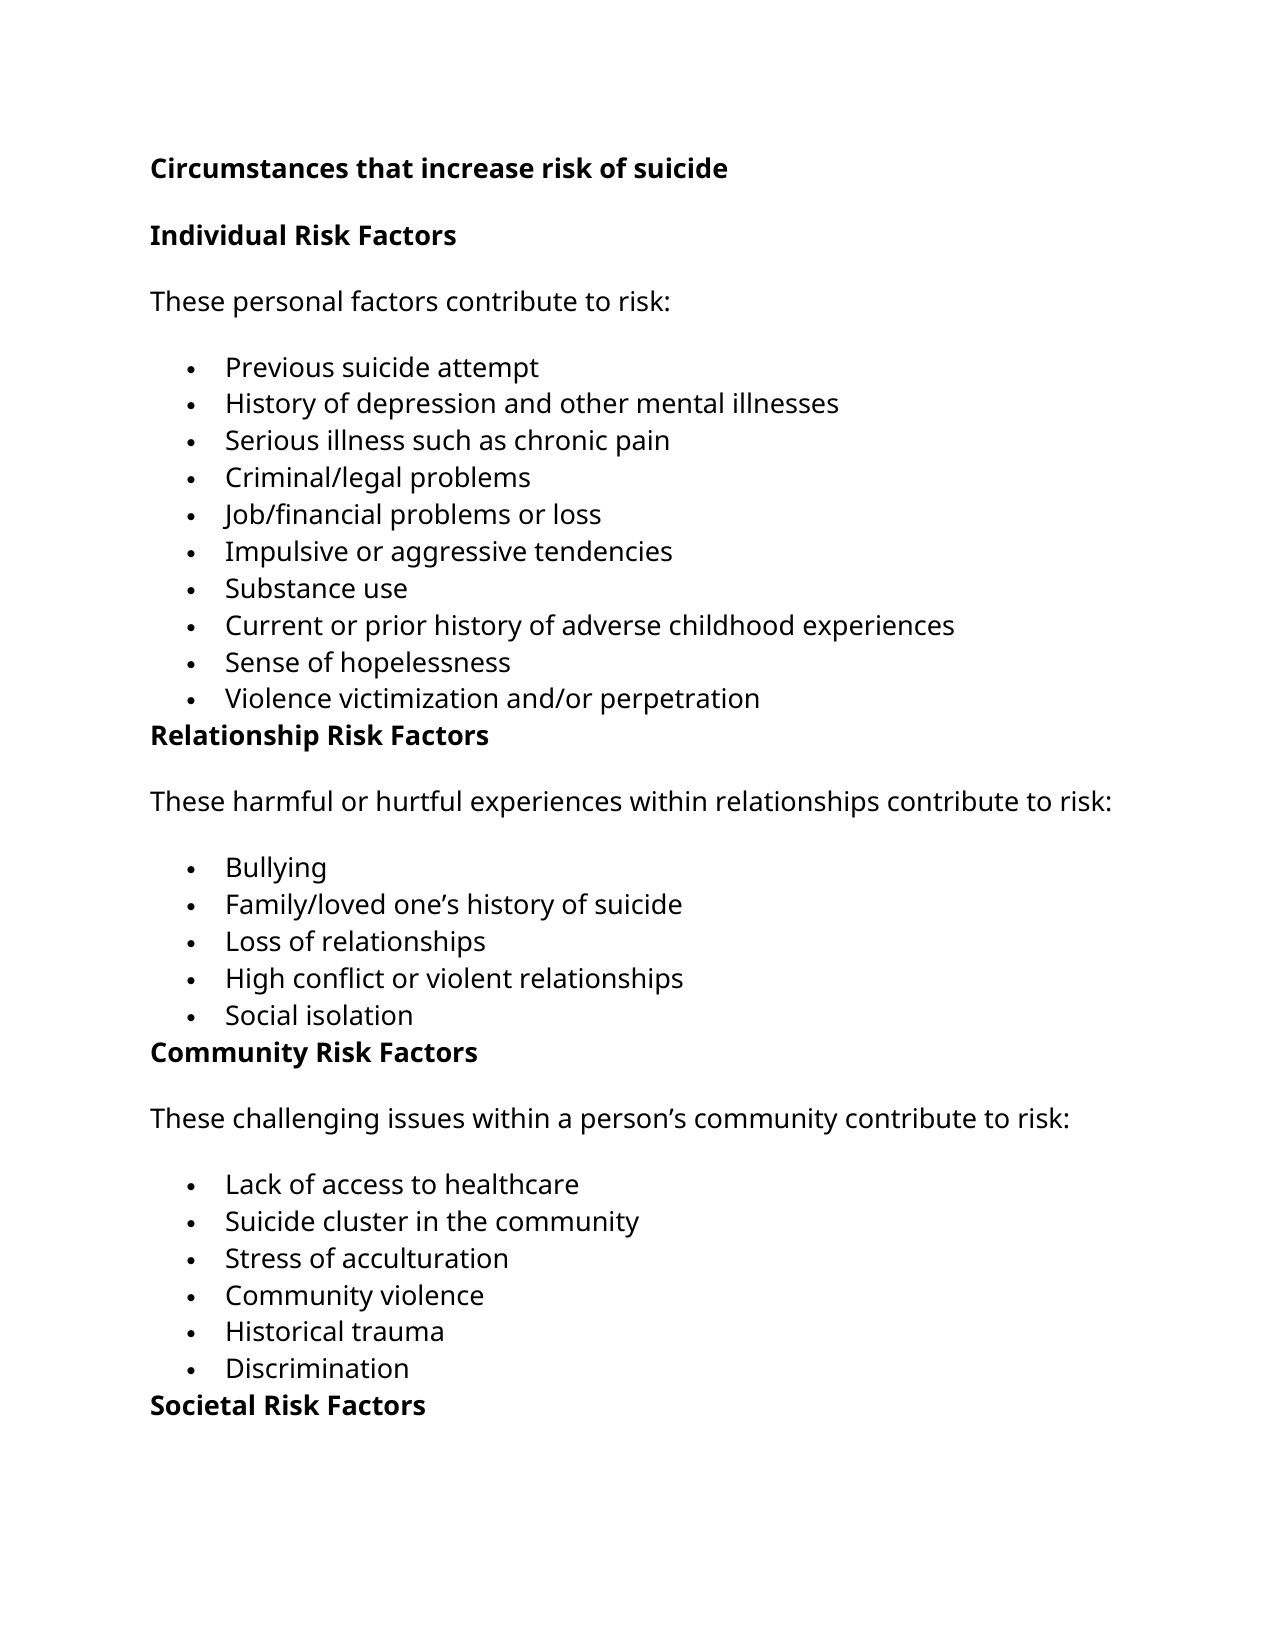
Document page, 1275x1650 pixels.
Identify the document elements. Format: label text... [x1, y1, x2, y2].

list Suicide cluster in the community [187, 1202, 1125, 1239]
list Bullying [187, 849, 1125, 886]
list Loss of relationships [187, 923, 1125, 959]
list High conflict or violent relationships [187, 959, 1125, 996]
list Current or prior history of adverse childhood experiences [187, 606, 1125, 643]
list Previous suicide attempt [187, 348, 1125, 385]
list Discrimination [187, 1350, 1125, 1387]
list Violence victimization and/or perpetration [187, 680, 1125, 717]
list Serious illness such as chronic pain [187, 422, 1125, 459]
text These harmful or hurtful experiences within relationships contribute to risk: [150, 783, 1125, 820]
text Circumstances that increase risk of suicide [150, 150, 1125, 187]
list Historical trauma [187, 1313, 1125, 1350]
text Relationship Risk Factors [150, 717, 1125, 754]
list Social isolation [187, 996, 1125, 1033]
text These personal factors contribute to risk: [150, 282, 1125, 319]
text Individual Risk Factors [150, 216, 1125, 253]
list Substance use [187, 569, 1125, 606]
list Community violence [187, 1276, 1125, 1313]
list Family/loved one’s history of suicide [187, 886, 1125, 923]
list Sense of hopelessness [187, 643, 1125, 680]
list Impulsive or aggressive tendencies [187, 532, 1125, 569]
text Societal Risk Factors [150, 1387, 1125, 1423]
list Criminal/legal problems [187, 459, 1125, 496]
list Job/financial problems or loss [187, 496, 1125, 532]
list History of depression and other mental illnesses [187, 385, 1125, 422]
list Stress of acculturation [187, 1239, 1125, 1276]
list Lack of access to healthcare [187, 1165, 1125, 1202]
text These challenging issues within a person’s community contribute to risk: [150, 1099, 1125, 1136]
text Community Risk Factors [150, 1033, 1125, 1070]
